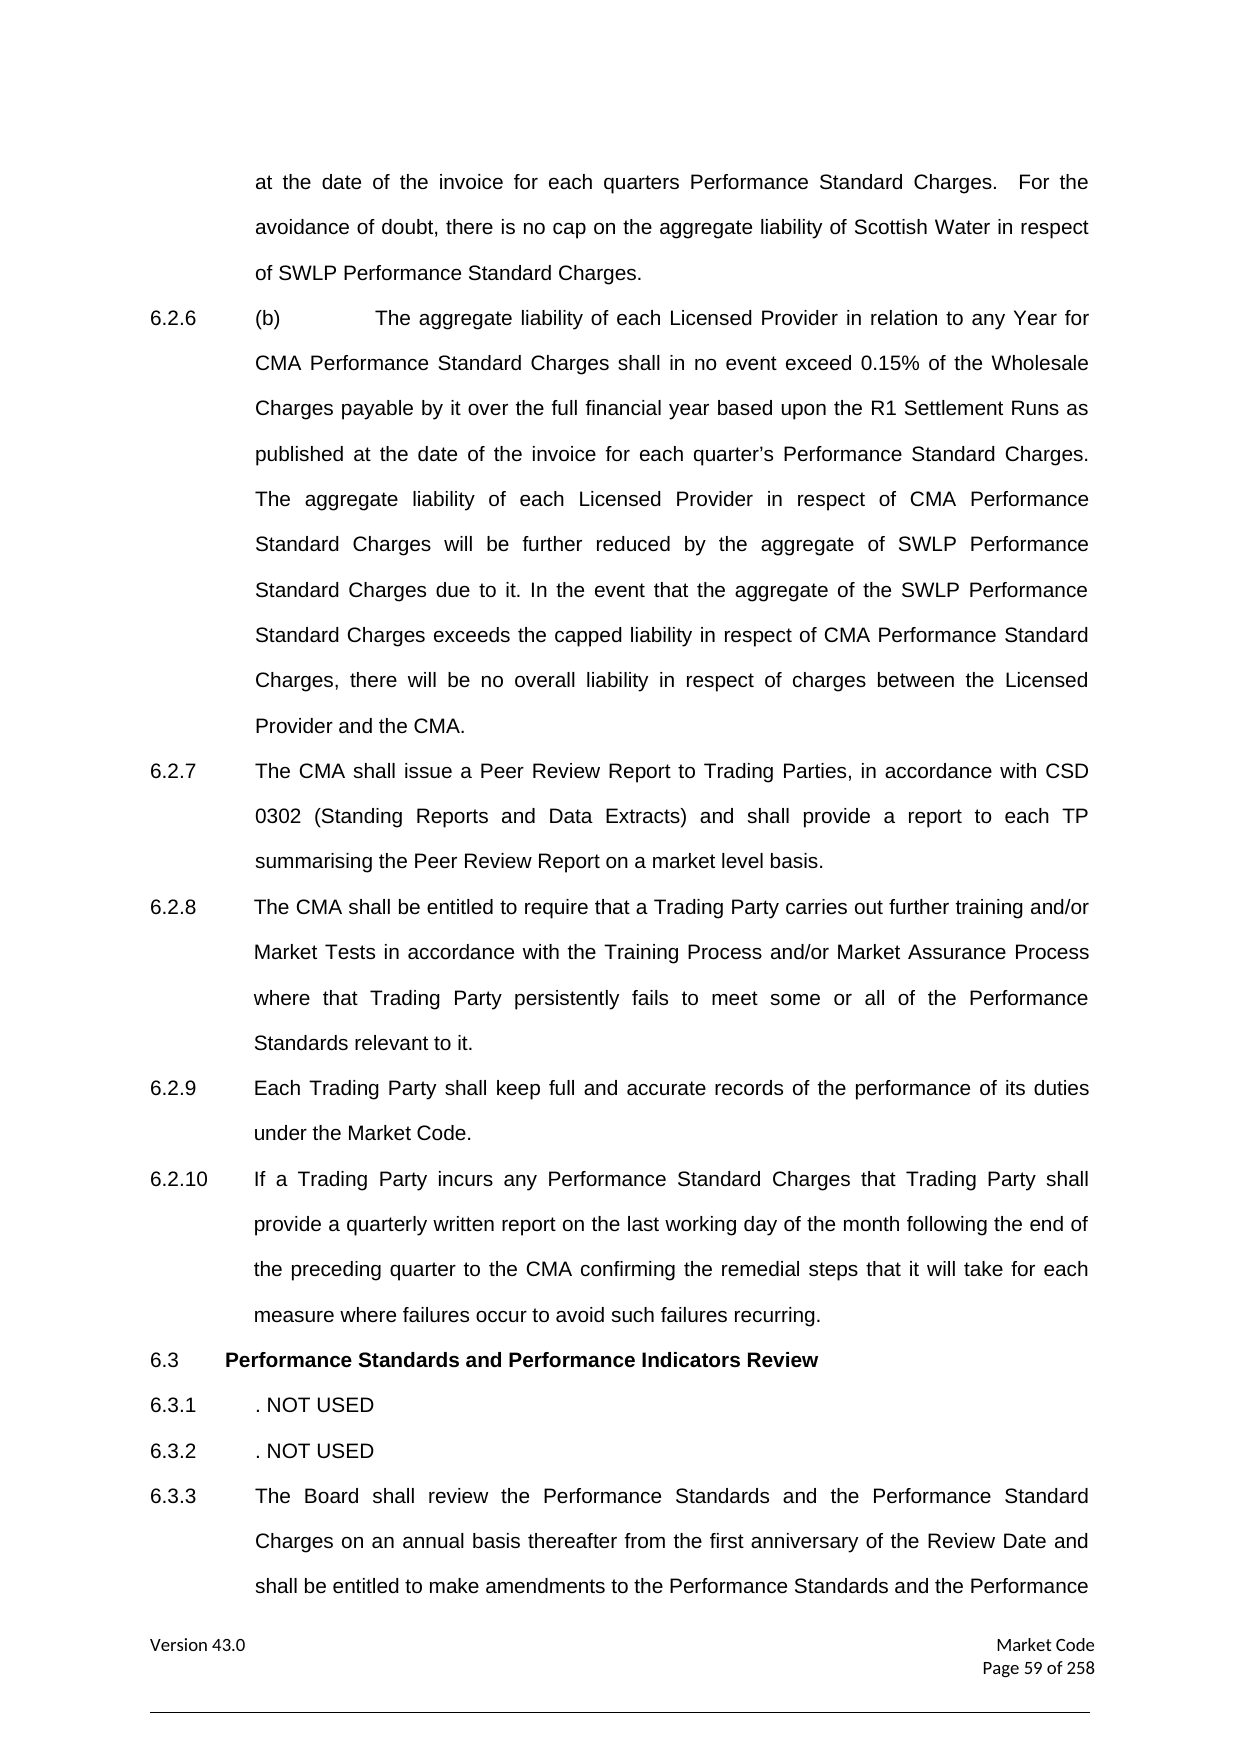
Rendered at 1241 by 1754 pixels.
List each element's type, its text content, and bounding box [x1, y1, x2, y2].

list 6.2.8 The shall be entitled to require that a Trading Party carries out further training and/or Market Tests in accordance with the Training Process and/or Market Assurance Process where that Trading Party persistently fails to meet some or all of the Performance Standards relevant to it. [150, 878, 1090, 1059]
list 6.2.9 Each Trading Party shall keep full and accurate records of the performance of its duties under the Market Code. [150, 1059, 1090, 1150]
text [150, 153, 1090, 289]
text . NOT USED [150, 1422, 1090, 1467]
list (b) The aggregate liability of each Licensed Provider in relation to any Year for Performance Standard Charges shall in no event exceed 0.15% of the Wholesale Charges payable by it over the full financial year based upon the R1 Settlement Runs as published at the date of the invoice for each quarter’s Performance Standard Charges. The aggregate liability of each Licensed Provider in respect of Performance Standard Charges will be further reduced by the aggregate of SWLP Performance Standard Charges due to it. In the event that the aggregate of the SWLP Performance Standard Charges exceeds the capped liability in respect of Performance Standard Charges, there will be no overall liability in respect of charges between the Licensed Provider and the CMA. [150, 289, 1090, 742]
list 6.2.10 If a Trading Party incurs any Performance Standard Charges that Trading Party shall provide a quarterly written report on the last working day of the month following the end of the preceding quarter to the confirming the remedial steps that it will take for each measure where failures occur to avoid such failures recurring. [150, 1150, 1090, 1331]
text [150, 1467, 1090, 1603]
text Performance Standards and Performance Indicators Review [150, 1331, 1090, 1376]
text . NOT USED [150, 1376, 1090, 1422]
text The shall issue a Peer Review Report to Trading Parties, in accordance with CSD 0302 (Standing Reports and Data Extracts) and shall provide a report to each TP summarising the Peer Review Report on a market level basis. [150, 742, 1090, 878]
